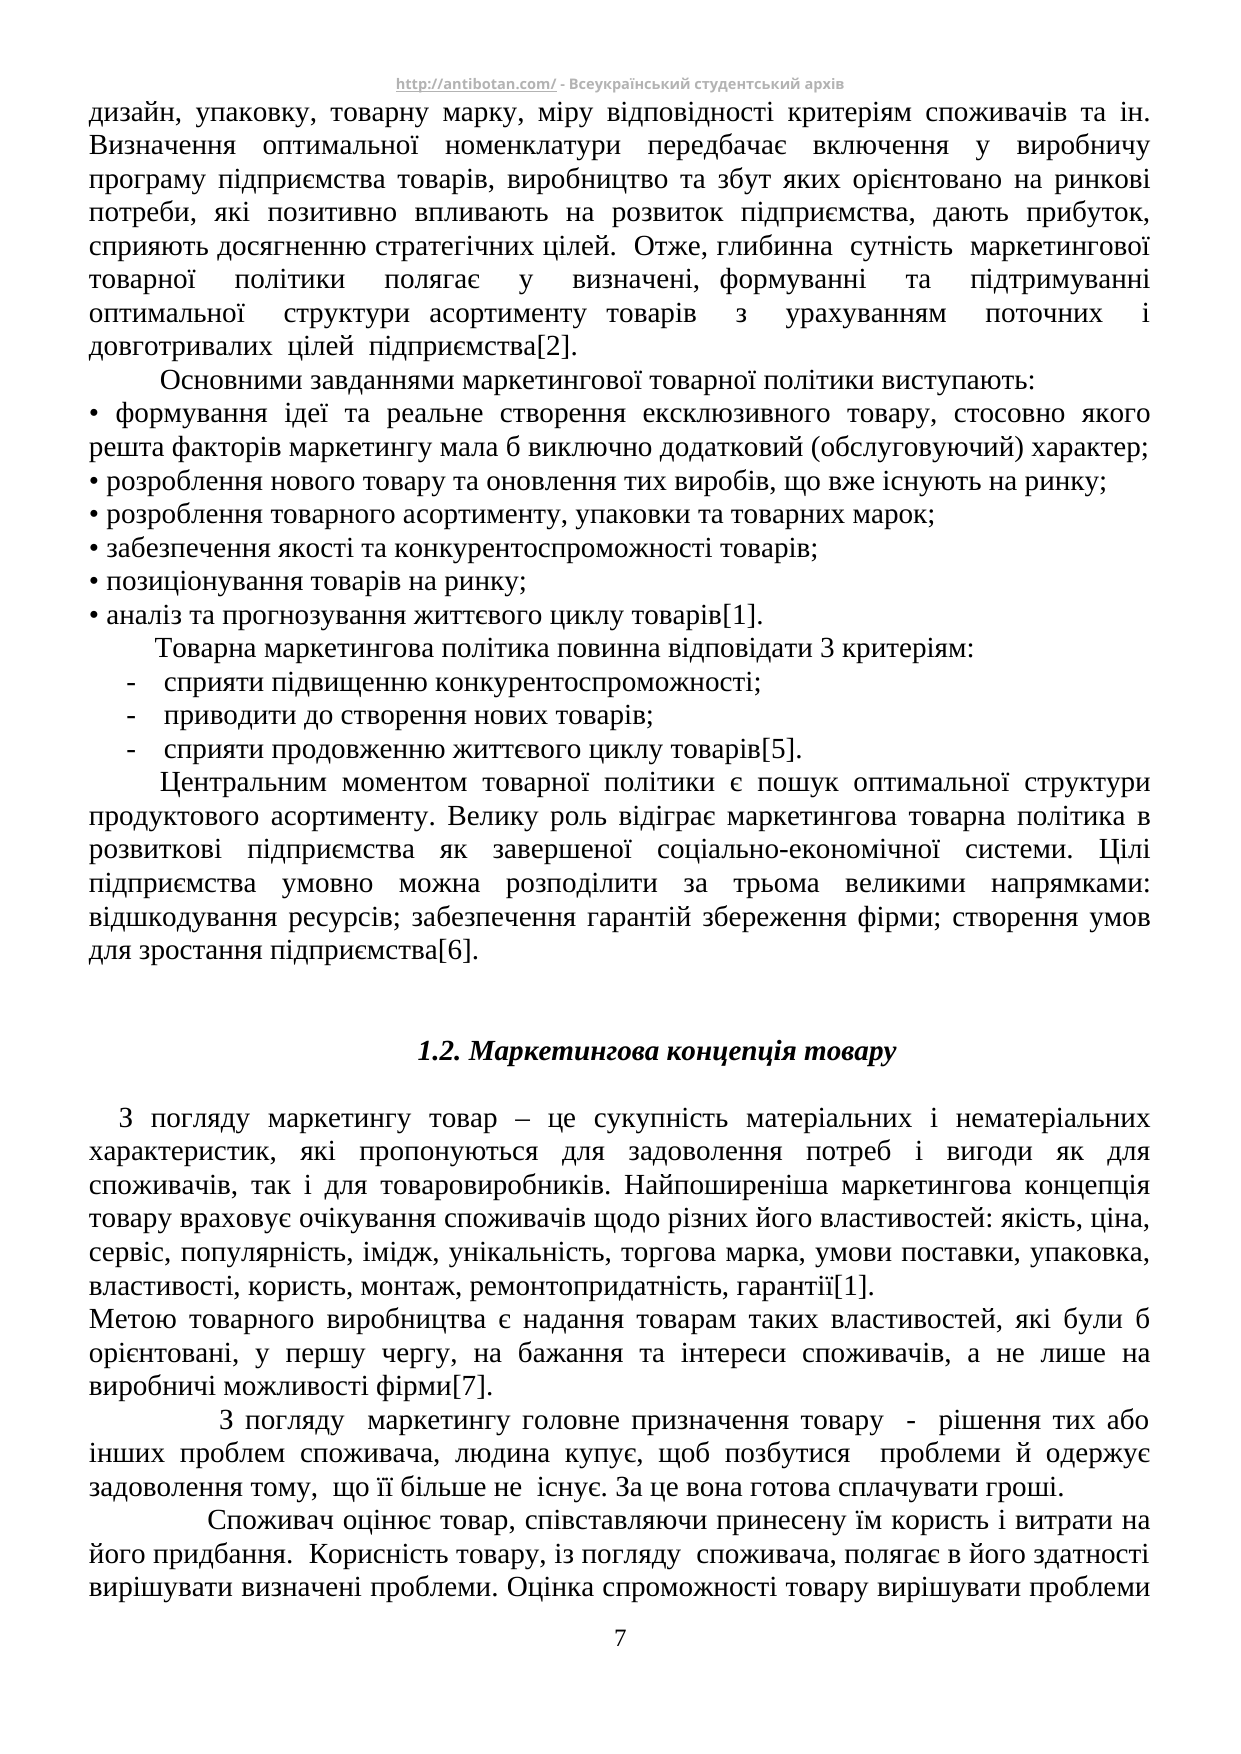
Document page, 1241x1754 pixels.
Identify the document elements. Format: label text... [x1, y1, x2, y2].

list сприяти продовженню життєвого циклу товарів[5]. [126, 731, 1152, 764]
text З погляду маркетингу товар – це сукупність матеріальних і нематеріальних характеристик, які пропонуються для задоволення потреб і вигоди як для споживачів, так і для товаровиробників. Найпоширеніша маркетингова концепція товару враховує очікування споживачів щодо різних його властивостей: якість, ціна, сервіс, популярність, імідж, унікальність, торгова марка, умови поставки, упаковка, властивості, користь, монтаж, ремонтопридатність, гарантії[1]. [89, 1100, 1152, 1301]
text З погляду маркетингу головне призначення товару - рішення тих або інших проблем споживача, людина купує, щоб позбутися проблеми й одержує задоволення тому, що її більше не існує. За це вона готова сплачувати гроші. [89, 1402, 1152, 1502]
text • аналіз та прогнозування життєвого циклу товарів[1]. [89, 597, 1152, 630]
text • позиціонування товарів на ринку; [89, 563, 1152, 597]
text • забезпечення якості та конкурентоспроможності товарів; [89, 530, 1152, 563]
text Центральним моментом товарної політики є пошук оптимальної структури продуктового асортименту. Велику роль відіграє маркетингова товарна політика в розвиткові підприємства як завершеної соціально-економічної системи. Цілі підприємства умовно можна розподілити за трьома великими напрямками: відшкодування ресурсів; забезпечення гарантій збереження фірми; створення умов для зростання підприємства[6]. [89, 764, 1152, 966]
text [89, 1502, 1152, 1603]
text • розроблення нового товару та оновлення тих виробів, що вже існують на ринку; [89, 463, 1152, 496]
text Товарна маркетингова політика повинна відповідати 3 критеріям: [89, 630, 1152, 664]
text • розроблення товарного асортименту, упаковки та товарних марок; [89, 496, 1152, 530]
text 1.2. Маркетингова концепція товару [89, 1033, 1152, 1066]
list сприяти підвищенню конкурентоспроможності; [126, 664, 1152, 697]
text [89, 94, 1152, 362]
list приводити до створення нових товарів; [126, 697, 1152, 731]
text Основними завданнями маркетингової товарної політики виступають: [89, 362, 1152, 396]
text Метою товарного виробництва є надання товарам таких властивостей, які були б орієнтовані, у першу чергу, на бажання та інтереси споживачів, а не лише на виробничі можливості фірми[7]. [89, 1301, 1152, 1402]
text • формування ідеї та реальне створення ексклюзивного товару, стосовно якого решта факторів маркетингу мала б виключно додатковий (обслуговуючий) характер; [89, 396, 1152, 463]
